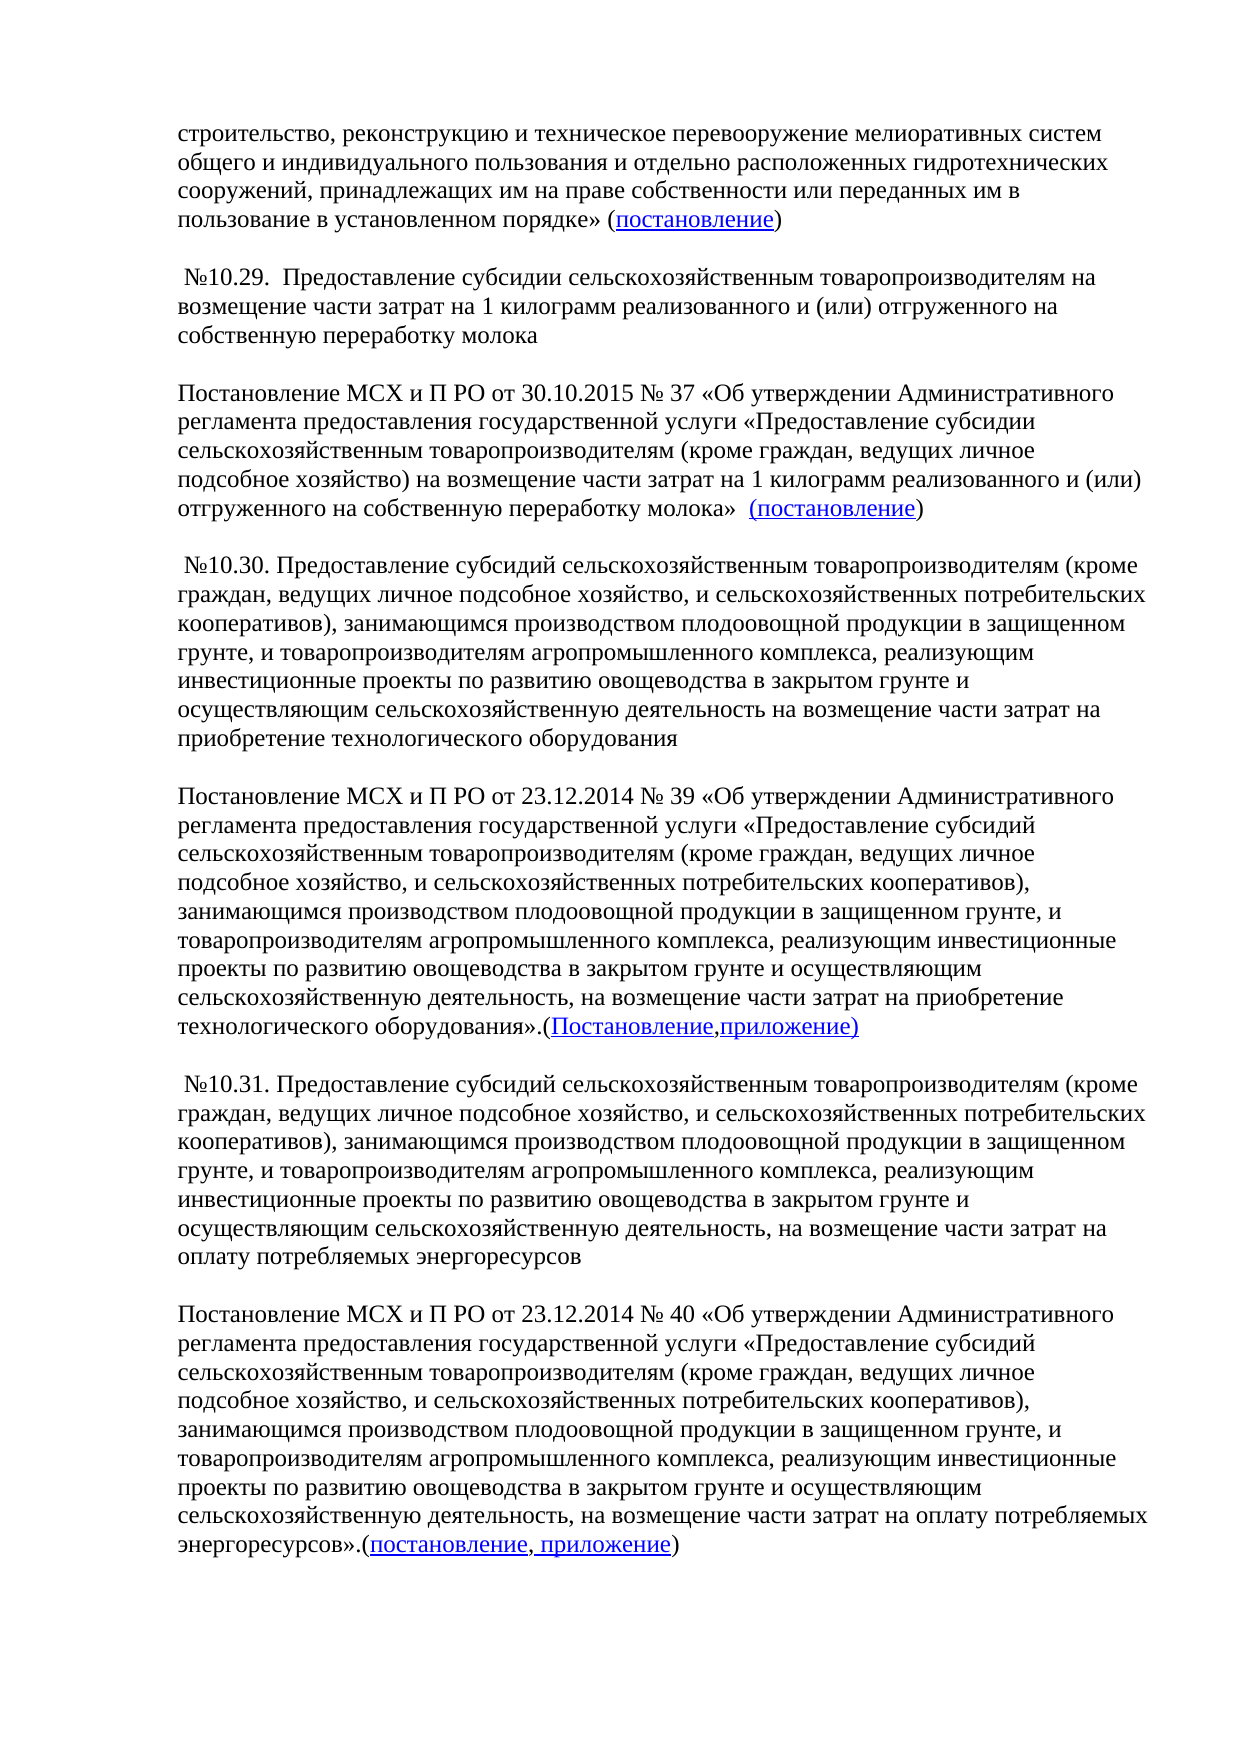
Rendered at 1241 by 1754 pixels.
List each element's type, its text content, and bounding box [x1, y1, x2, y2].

text Постановление МСХ и П РО от 23.12.2014 № 39 «Об утверждении Административного регламента предоставления государственной услуги «Предоставление субсидий сельскохозяйственным товаропроизводителям (кроме граждан, ведущих личное подсобное хозяйство, и сельскохозяйственных потребительских кооперативов), занимающимся производством плодоовощной продукции в защищенном грунте, и товаропроизводителям агропромышленного комплекса, реализующим инвестиционные проекты по развитию овощеводства в закрытом грунте и осуществляющим сельскохозяйственную деятельность, на возмещение части затрат на приобретение технологического оборудования».(Постановление,приложение) [177, 781, 1152, 1040]
text Постановление МСХ и П РО от 30.10.2015 № 37 «Об утверждении Административного регламента предоставления государственной услуги «Предоставление субсидии сельскохозяйственным товаропроизводителям (кроме граждан, ведущих личное подсобное хозяйство) на возмещение части затрат на 1 килограмм реализованного и (или) отгруженного на собственную переработку молока» (постановление) [177, 378, 1152, 521]
text №10.30. Предоставление субсидий сельскохозяйственным товаропроизводителям (кроме граждан, ведущих личное подсобное хозяйство, и сельскохозяйственных потребительских кооперативов), занимающимся производством плодоовощной продукции в защищенном грунте, и товаропроизводителям агропромышленного комплекса, реализующим инвестиционные проекты по развитию овощеводства в закрытом грунте и осуществляющим сельскохозяйственную деятельность на возмещение части затрат на приобретение технологического оборудования [177, 551, 1152, 752]
text №10.29. Предоставление субсидии сельскохозяйственным товаропроизводителям на возмещение части затрат на 1 килограмм реализованного и (или) отгруженного на собственную переработку молока [177, 262, 1152, 348]
text №10.31. Предоставление субсидий сельскохозяйственным товаропроизводителям (кроме граждан, ведущих личное подсобное хозяйство, и сельскохозяйственных потребительских кооперативов), занимающимся производством плодоовощной продукции в защищенном грунте, и товаропроизводителям агропромышленного комплекса, реализующим инвестиционные проекты по развитию овощеводства в закрытом грунте и осуществляющим сельскохозяйственную деятельность, на возмещение части затрат на оплату потребляемых энергоресурсов [177, 1069, 1152, 1270]
text Постановление МСХ и П РО от 23.12.2014 № 40 «Об утверждении Административного регламента предоставления государственной услуги «Предоставление субсидий сельскохозяйственным товаропроизводителям (кроме граждан, ведущих личное подсобное хозяйство, и сельскохозяйственных потребительских кооперативов), занимающимся производством плодоовощной продукции в защищенном грунте, и товаропроизводителям агропромышленного комплекса, реализующим инвестиционные проекты по развитию овощеводства в закрытом грунте и осуществляющим сельскохозяйственную деятельность, на возмещение части затрат на оплату потребляемых энергоресурсов».(постановление, приложение) [177, 1299, 1152, 1558]
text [177, 118, 1152, 233]
